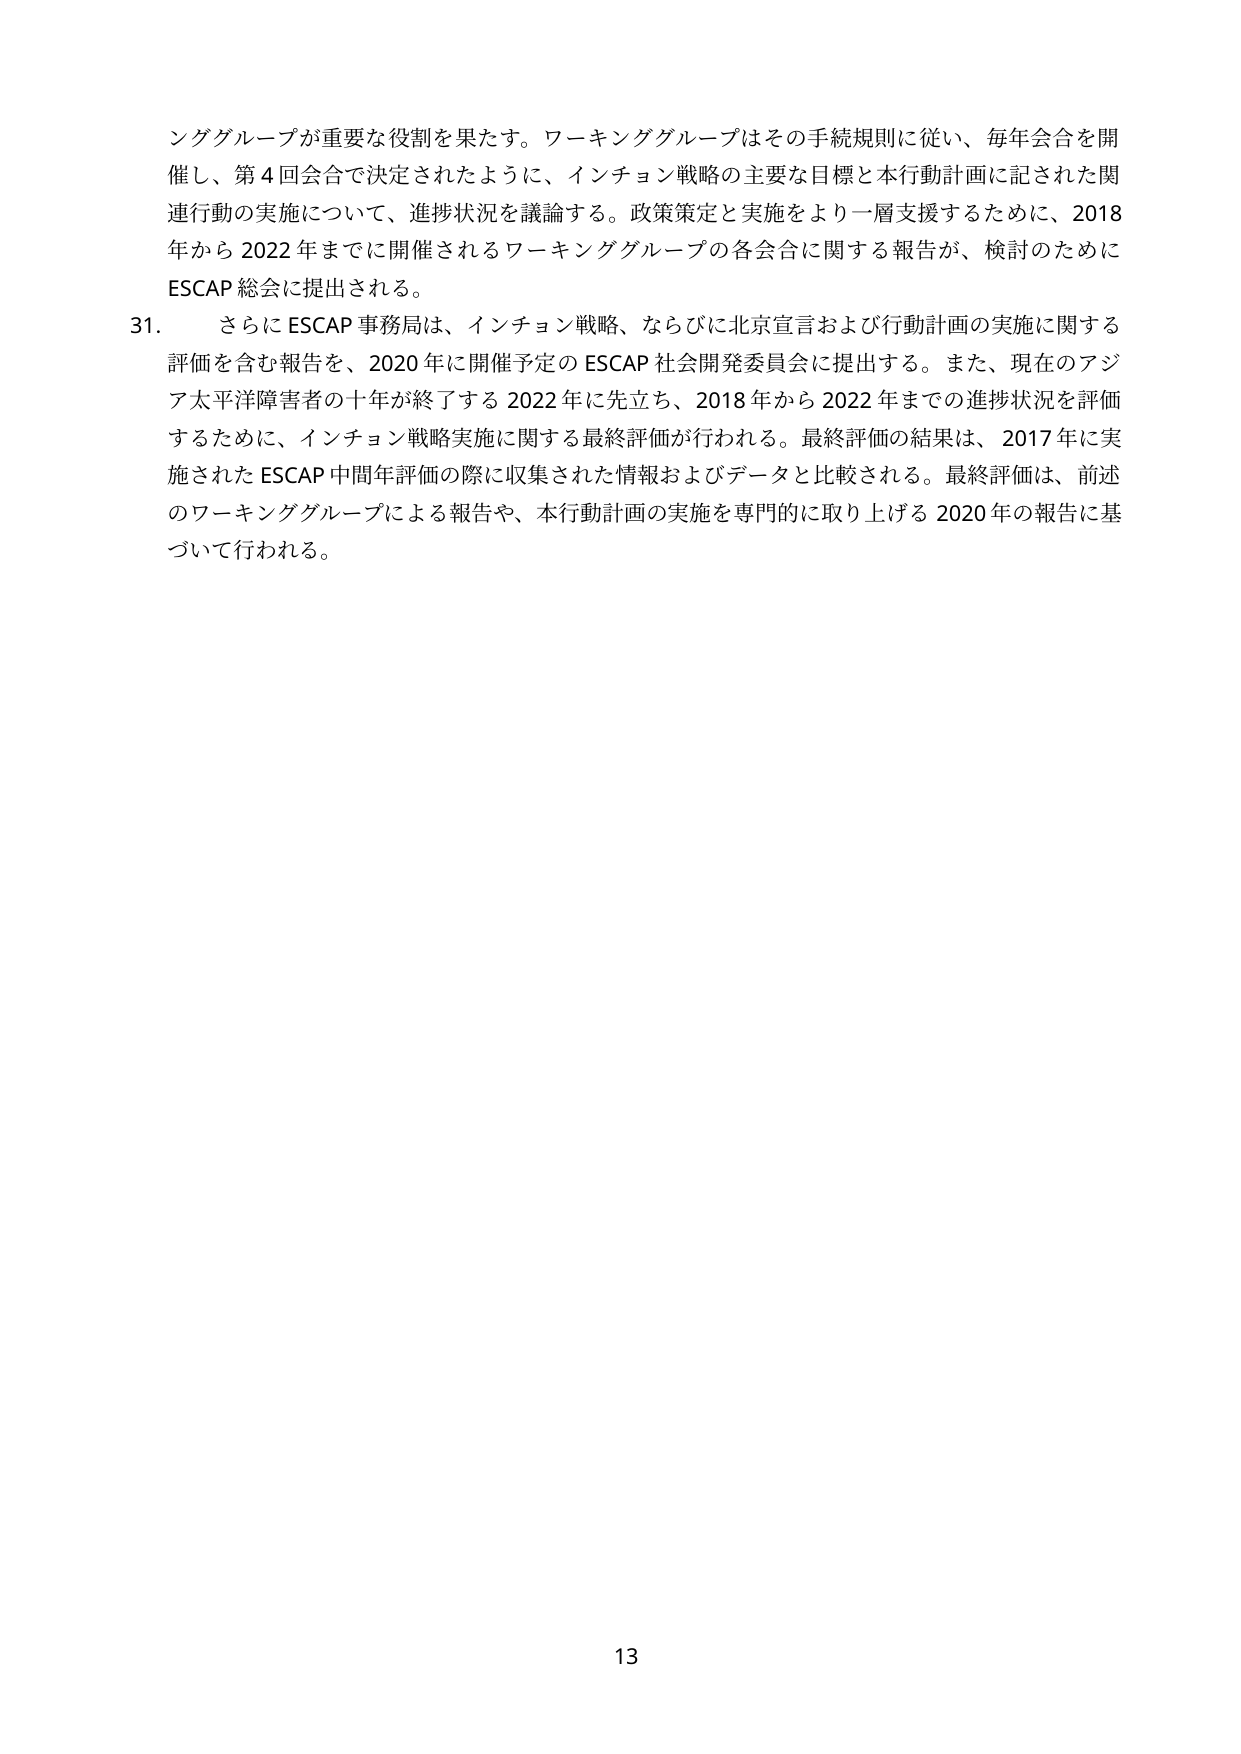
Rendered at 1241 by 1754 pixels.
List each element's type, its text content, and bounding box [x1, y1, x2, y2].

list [130, 118, 1122, 306]
list さらにESCAP事務局は、インチョン戦略、ならびに北京宣言および行動計画の実施に関する評価を含む報告を、2020年に開催予定のESCAP社会開発委員会に提出する。また、現在のアジア太平洋障害者の十年が終了する2022年に先立ち、2018年から2022年までの進捗状況を評価するために、インチョン戦略実施に関する最終評価が行われる。最終評価の結果は、2017年に実施されたESCAP中間年評価の際に収集された情報およびデータと比較される。最終評価は、前述のワーキンググループによる報告や、本行動計画の実施を専門的に取り上げる2020年の報告に基づいて行われる。 [130, 306, 1122, 568]
